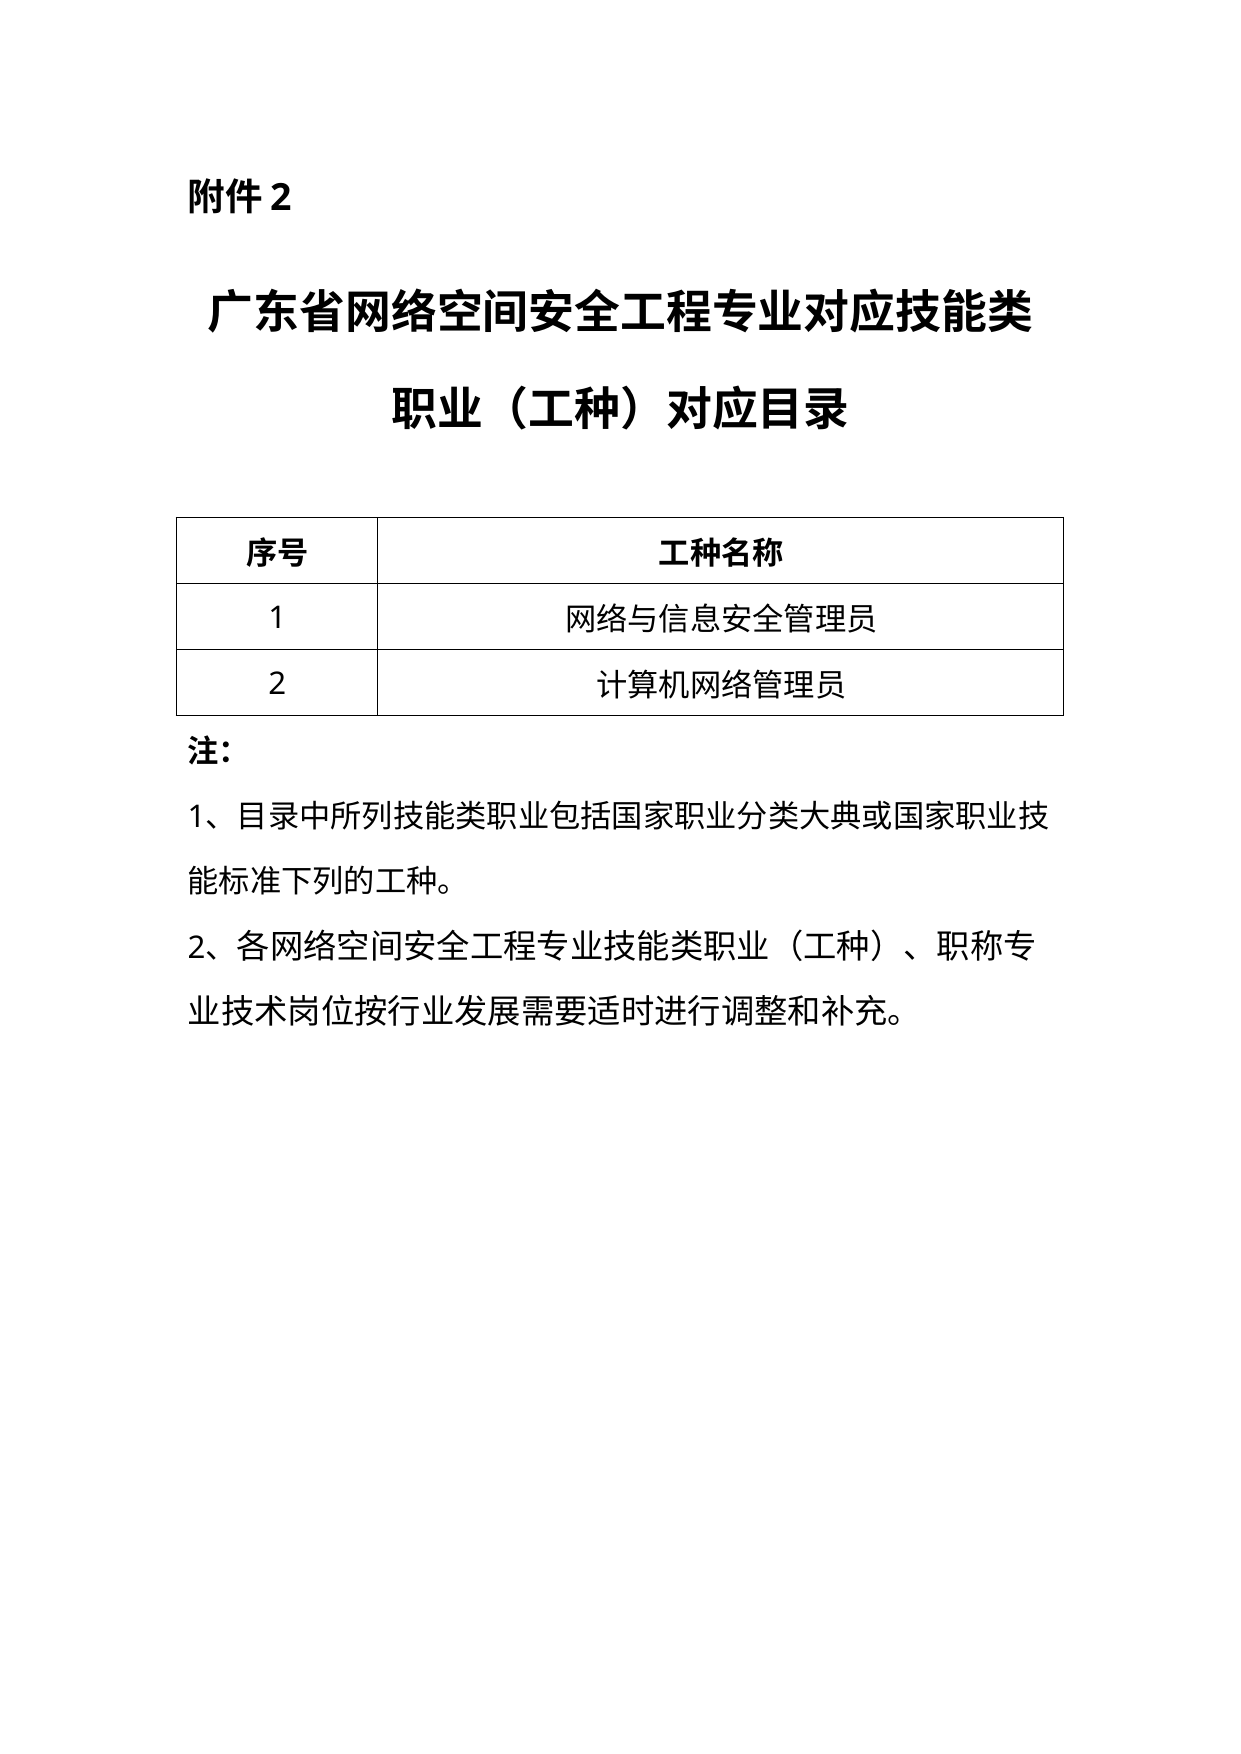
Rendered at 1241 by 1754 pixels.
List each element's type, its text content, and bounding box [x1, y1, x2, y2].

text 附件2 [187, 162, 1053, 227]
table_cell 2 [177, 650, 377, 715]
text 2、各网络空间安全工程专业技能类职业（工种）、职称专业技术岗位按行业发展需要适时进行调整和补充。 [187, 911, 1053, 1041]
table_cell 网络与信息安全管理员 [378, 584, 1063, 649]
table_cell 1 [177, 584, 377, 649]
text 广东省网络空间安全工程专业对应技能类职业（工种）对应目录 [187, 259, 1053, 454]
text 注： [187, 716, 1053, 781]
table_cell 计算机网络管理员 [378, 650, 1063, 715]
text 1、目录中所列技能类职业包括国家职业分类大典或国家职业技能标准下列的工种。 [187, 781, 1053, 911]
table_header 工种名称 [378, 518, 1063, 583]
table_header 序号 [177, 518, 377, 583]
